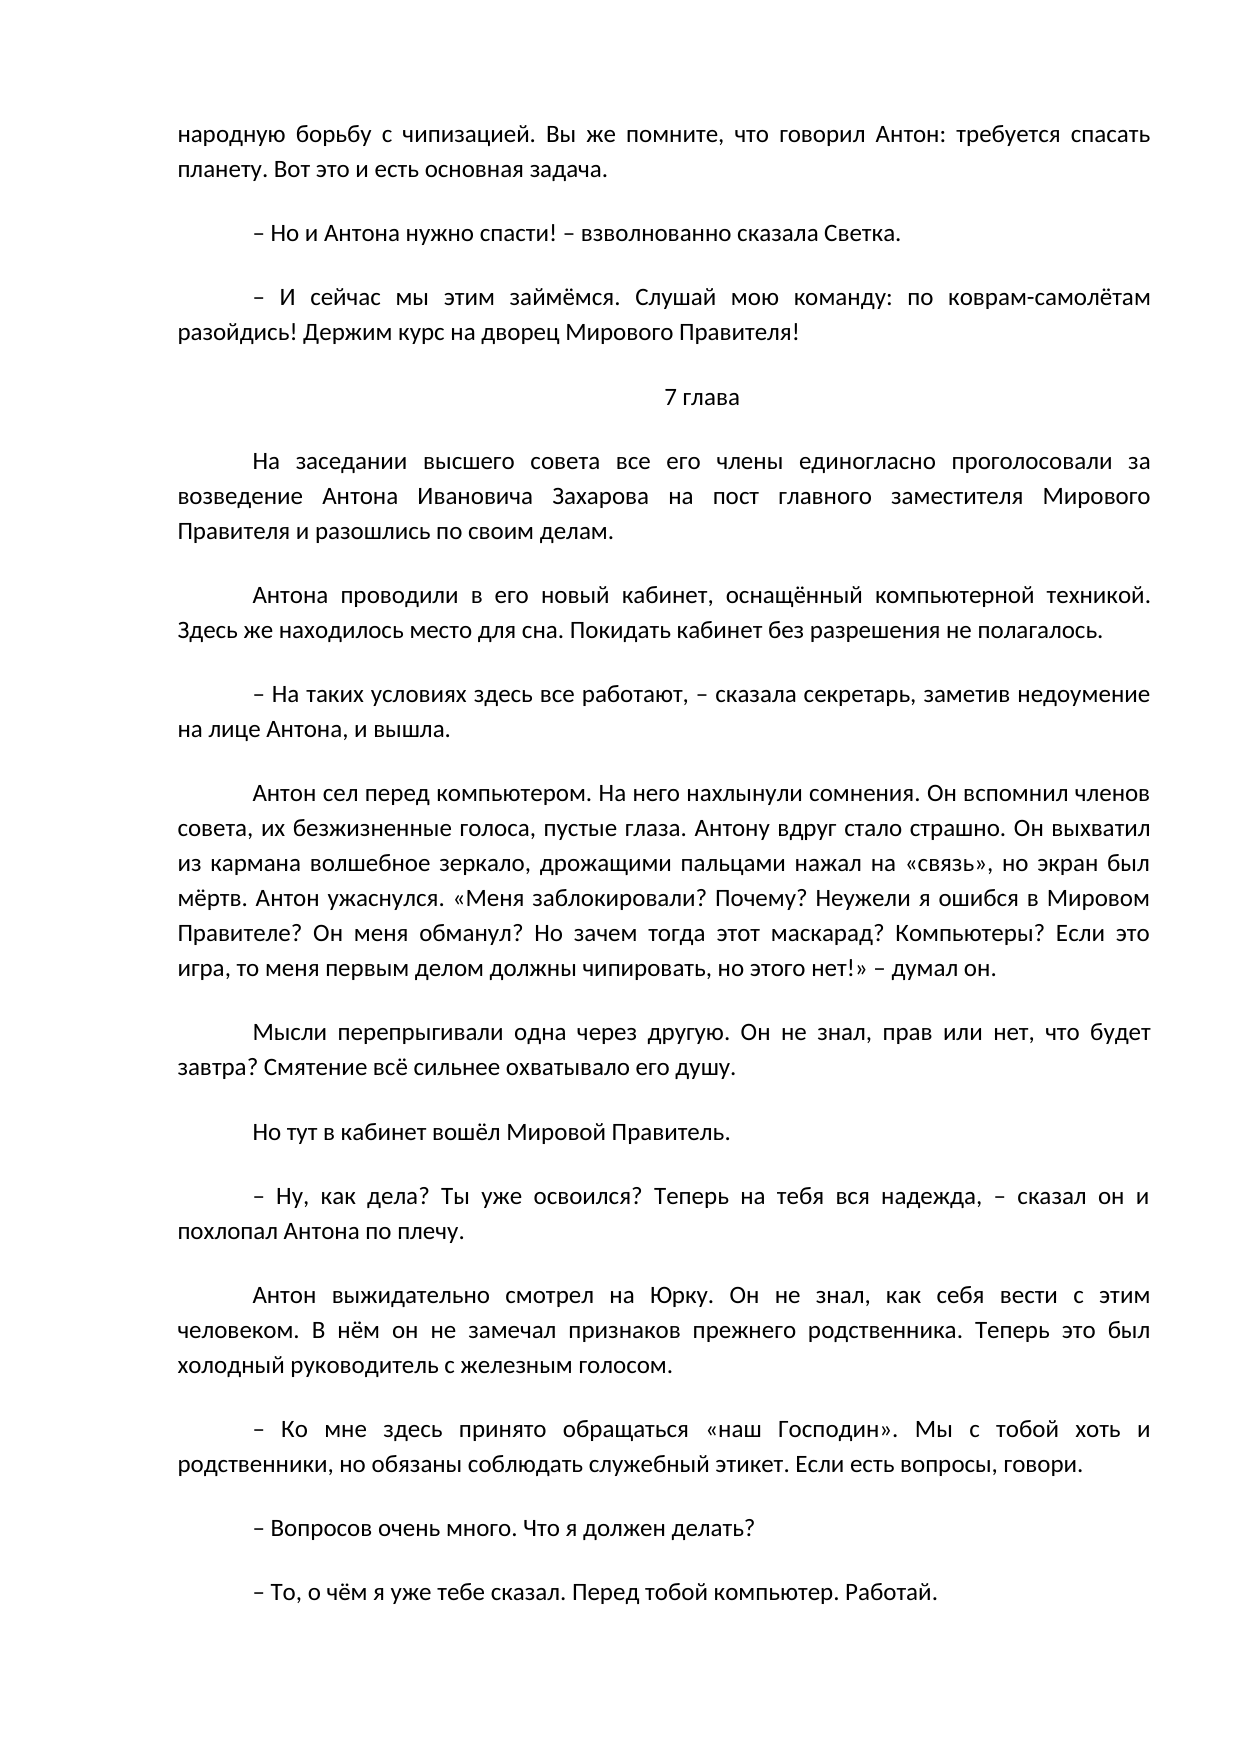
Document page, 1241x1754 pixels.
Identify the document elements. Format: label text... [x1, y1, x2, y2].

text Антон сел перед компьютером. На него нахлынули сомнения. Он вспомнил членов совета, их безжизненные голоса, пустые глаза. Антону вдруг стало страшно. Он выхватил из кармана волшебное зеркало, дрожащими пальцами нажал на «связь», но экран был мёртв. Антон ужаснулся. «Меня заблокировали? Почему? Неужели я ошибся в Мировом Правителе? Он меня обманул? Но зачем тогда этот маскарад? Компьютеры? Если это игра, то меня первым делом должны чипировать, но этого нет!» – думал он. [177, 777, 1152, 983]
text Антона проводили в его новый кабинет, оснащённый компьютерной техникой. Здесь же находилось место для сна. Покидать кабинет без разрешения не полагалось. [177, 579, 1152, 644]
text Антон выжидательно смотрел на Юрку. Он не знал, как себя вести с этим человеком. В нём он не замечал признаков прежнего родственника. Теперь это был холодный руководитель с железным голосом. [177, 1279, 1152, 1379]
text На заседании высшего совета все его члены единогласно проголосовали за возведение Антона Ивановича Захарова на пост главного заместителя Мирового Правителя и разошлись по своим делам. [177, 445, 1152, 545]
text – Ну, как дела? Ты уже освоился? Теперь на тебя вся надежда, – сказал он и похлопал Антона по плечу. [177, 1180, 1152, 1245]
text Но тут в кабинет вошёл Мировой Правитель. [177, 1116, 1152, 1146]
text – И сейчас мы этим займёмся. Слушай мою команду: по коврам-самолётам разойдись! Держим курс на дворец Мирового Правителя! [177, 281, 1152, 347]
text Мысли перепрыгивали одна через другую. Он не знал, прав или нет, что будет завтра? Смятение всё сильнее охватывало его душу. [177, 1016, 1152, 1082]
text 7 глава [177, 381, 1152, 411]
text – То, о чём я уже тебе сказал. Перед тобой компьютер. Работай. [177, 1576, 1152, 1607]
text – Ко мне здесь принято обращаться «наш Господин». Мы с тобой хоть и родственники, но обязаны соблюдать служебный этикет. Если есть вопросы, говори. [177, 1413, 1152, 1479]
text – На таких условиях здесь все работают, – сказала секретарь, заметив недоумение на лице Антона, и вышла. [177, 678, 1152, 744]
text – Вопросов очень много. Что я должен делать? [177, 1512, 1152, 1543]
text – Но и Антона нужно спасти! – взволнованно сказала Светка. [177, 217, 1152, 248]
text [177, 118, 1152, 184]
